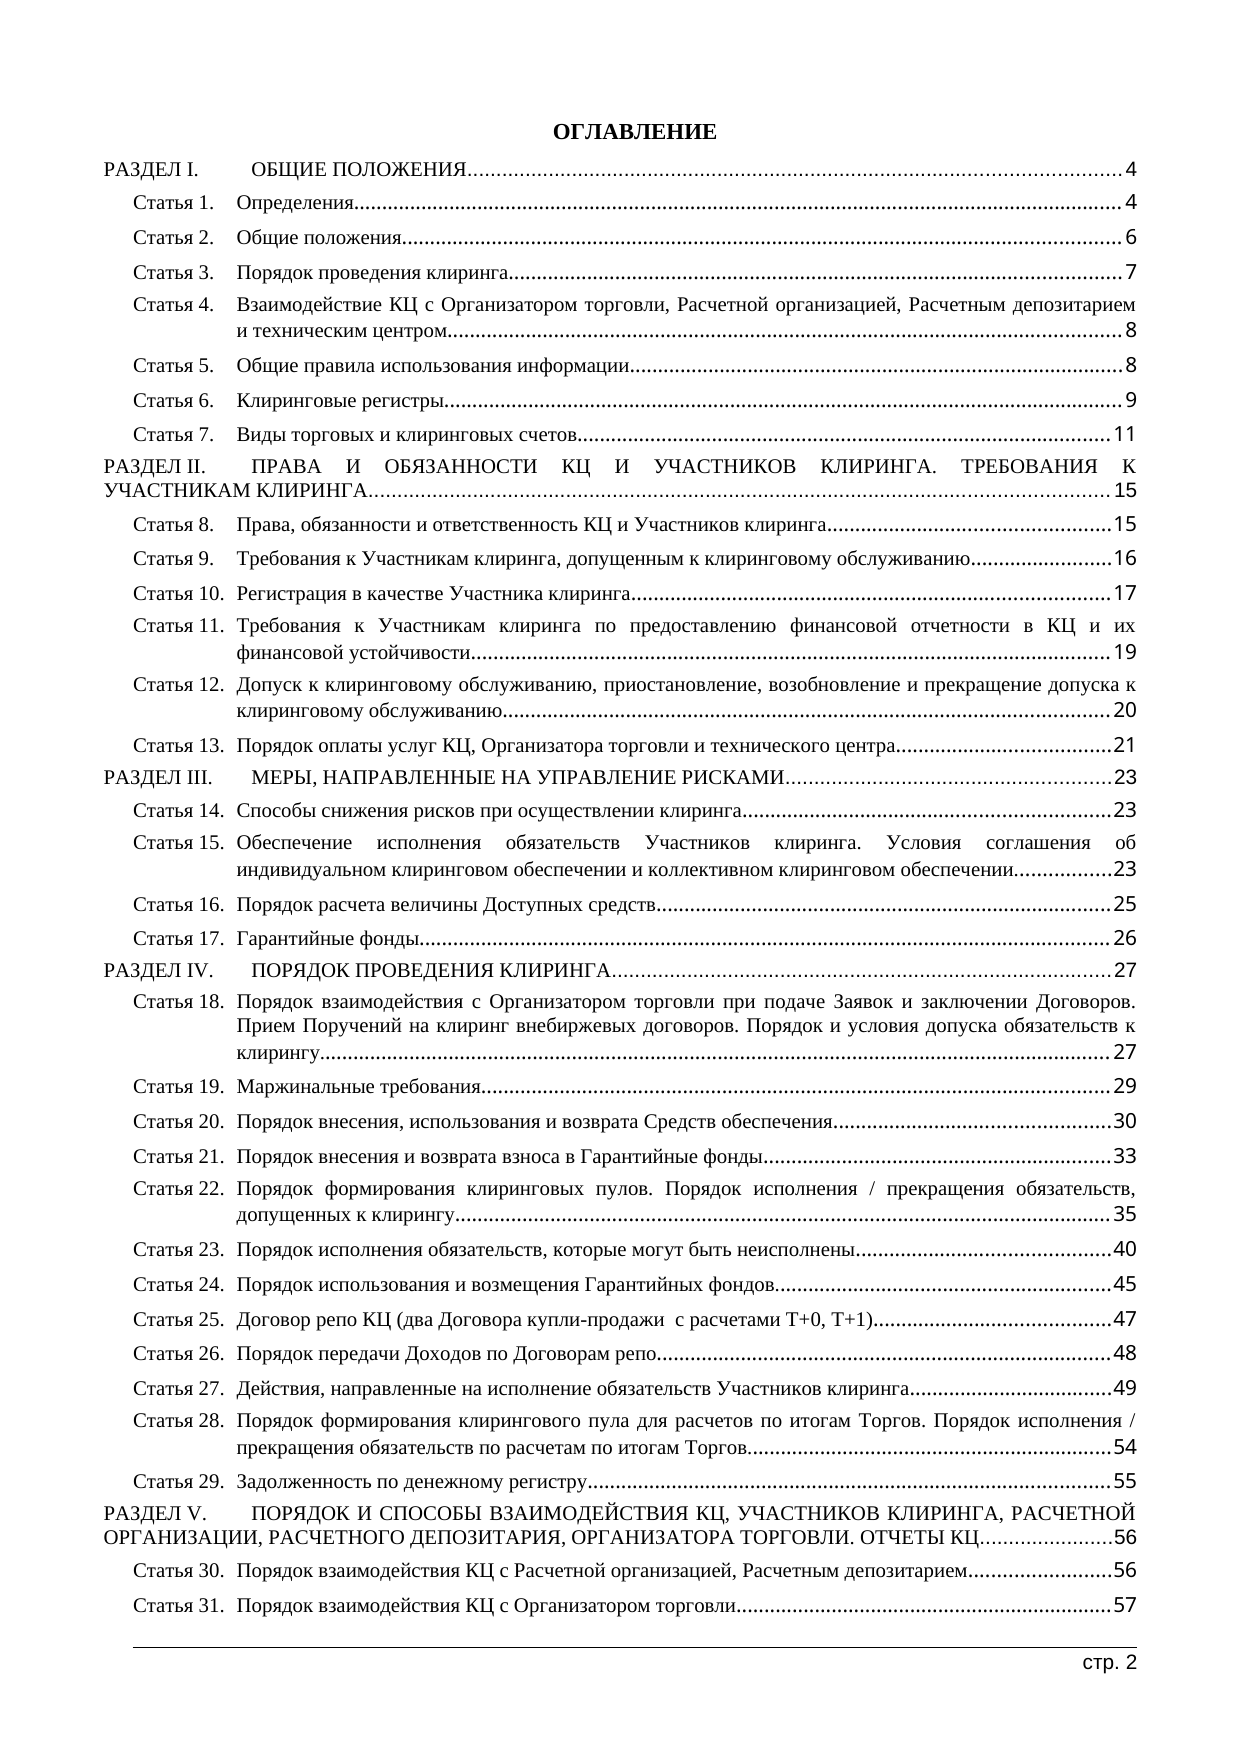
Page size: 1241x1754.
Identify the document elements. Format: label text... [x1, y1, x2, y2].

text Статья 8. Права, обязанности и ответственность КЦ и Участников клиринга 15 [133, 509, 1137, 537]
text ОГЛАВЛЕНИЕ [133, 118, 1137, 144]
text Статья 14. Способы снижения рисков при осуществлении клиринга 23 [133, 795, 1137, 824]
text РАЗДЕЛ V. ПОРЯДОК И СПОСОБЫ ВЗАИМОДЕЙСТВИЯ КЦ, УЧАСТНИКОВ КЛИРИНГА, РАСЧЕТНОЙ ОРГАНИЗАЦИИ, РАСЧЕТНОГО ДЕПОЗИТАРИЯ, ОРГАНИЗАТОРА ТОРГОВЛИ. ОТЧЕТЫ КЦ 56 [103, 1501, 1137, 1549]
text РАЗДЕЛ I. ОБЩИЕ ПОЛОЖЕНИЯ 4 [103, 157, 1137, 181]
text Статья 9. Требования к Участникам клиринга, допущенным к клиринговому обслуживанию 16 [133, 543, 1137, 572]
text Статья 18. Порядок взаимодействия с Организатором торговли при подаче Заявок и заключении Договоров. Прием Поручений на клиринг внебиржевых договоров. Порядок и условия допуска обязательств к клирингу. 27 [133, 989, 1137, 1065]
text Статья 29. Задолженность по денежному регистру 55 [133, 1466, 1137, 1495]
text Статья 13. Порядок оплаты услуг КЦ, Организатора торговли и технического центра 21 [133, 730, 1137, 759]
text Статья 22. Порядок формирования клиринговых пулов. Порядок исполнения / прекращения обязательств, допущенных к клирингу 35 [133, 1176, 1137, 1228]
text Статья 1. Определения 4 [133, 187, 1137, 216]
text Статья 23. Порядок исполнения обязательств, которые могут быть неисполнены 40 [133, 1234, 1137, 1263]
text Статья 19. Маржинальные требования 29 [133, 1071, 1137, 1100]
text Статья 28. Порядок формирования клирингового пула для расчетов по итогам Торгов. Порядок исполнения / прекращения обязательств по расчетам по итогам Торгов. 54 [133, 1408, 1137, 1460]
text Статья 16. Порядок расчета величины Доступных средств 25 [133, 889, 1137, 917]
text Статья 11. Требования к Участникам клиринга по предоставлению финансовой отчетности в КЦ и их финансовой устойчивости 19 [133, 613, 1137, 665]
text Статья 30. Порядок взаимодействия КЦ с Расчетной организацией, Расчетным депозитарием 56 [133, 1556, 1137, 1584]
text РАЗДЕЛ III. МЕРЫ, НАПРАВЛЕННЫЕ НА УПРАВЛЕНИЕ РИСКАМИ 23 [103, 765, 1137, 789]
text Статья 24. Порядок использования и возмещения Гарантийных фондов. 45 [133, 1269, 1137, 1297]
text Статья 25. Договор репо КЦ (два Договора купли-продажи с расчетами T+0, T+1) 47 [133, 1304, 1137, 1332]
text Статья 15. Обеспечение исполнения обязательств Участников клиринга. Условия соглашения об индивидуальном клиринговом обеспечении и коллективном клиринговом обеспечении. 23 [133, 830, 1137, 883]
text Статья 12. Допуск к клиринговому обслуживанию, приостановление, возобновление и прекращение допуска к клиринговому обслуживанию 20 [133, 672, 1137, 724]
text Статья 6. Клиринговые регистры 9 [133, 385, 1137, 413]
text Статья 20. Порядок внесения, использования и возврата Средств обеспечения 30 [133, 1106, 1137, 1134]
text Статья 2. Общие положения 6 [133, 222, 1137, 251]
text РАЗДЕЛ II. ПРАВА И ОБЯЗАННОСТИ КЦ И УЧАСТНИКОВ КЛИРИНГА. ТРЕБОВАНИЯ К УЧАСТНИКАМ КЛИРИНГА 15 [103, 454, 1137, 502]
text Статья 4. Взаимодействие КЦ с Организатором торговли, Расчетной организацией, Расчетным депозитарием и техническим центром 8 [133, 291, 1137, 344]
text Статья 31. Порядок взаимодействия КЦ с Организатором торговли 57 [133, 1590, 1137, 1619]
text Статья 17. Гарантийные фонды 26 [133, 923, 1137, 952]
text Статья 10. Регистрация в качестве Участника клиринга 17 [133, 578, 1137, 607]
text РАЗДЕЛ IV. ПОРЯДОК ПРОВЕДЕНИЯ КЛИРИНГА 27 [103, 958, 1137, 982]
text Статья 7. Виды торговых и клиринговых счетов 11 [133, 419, 1137, 448]
text Статья 5. Общие правила использования информации 8 [133, 350, 1137, 379]
text Статья 26. Порядок передачи Доходов по Договорам репо 48 [133, 1338, 1137, 1367]
text Статья 3. Порядок проведения клиринга 7 [133, 257, 1137, 285]
text Статья 21. Порядок внесения и возврата взноса в Гарантийные фонды 33 [133, 1141, 1137, 1169]
text Статья 27. Действия, направленные на исполнение обязательств Участников клиринга 49 [133, 1373, 1137, 1401]
